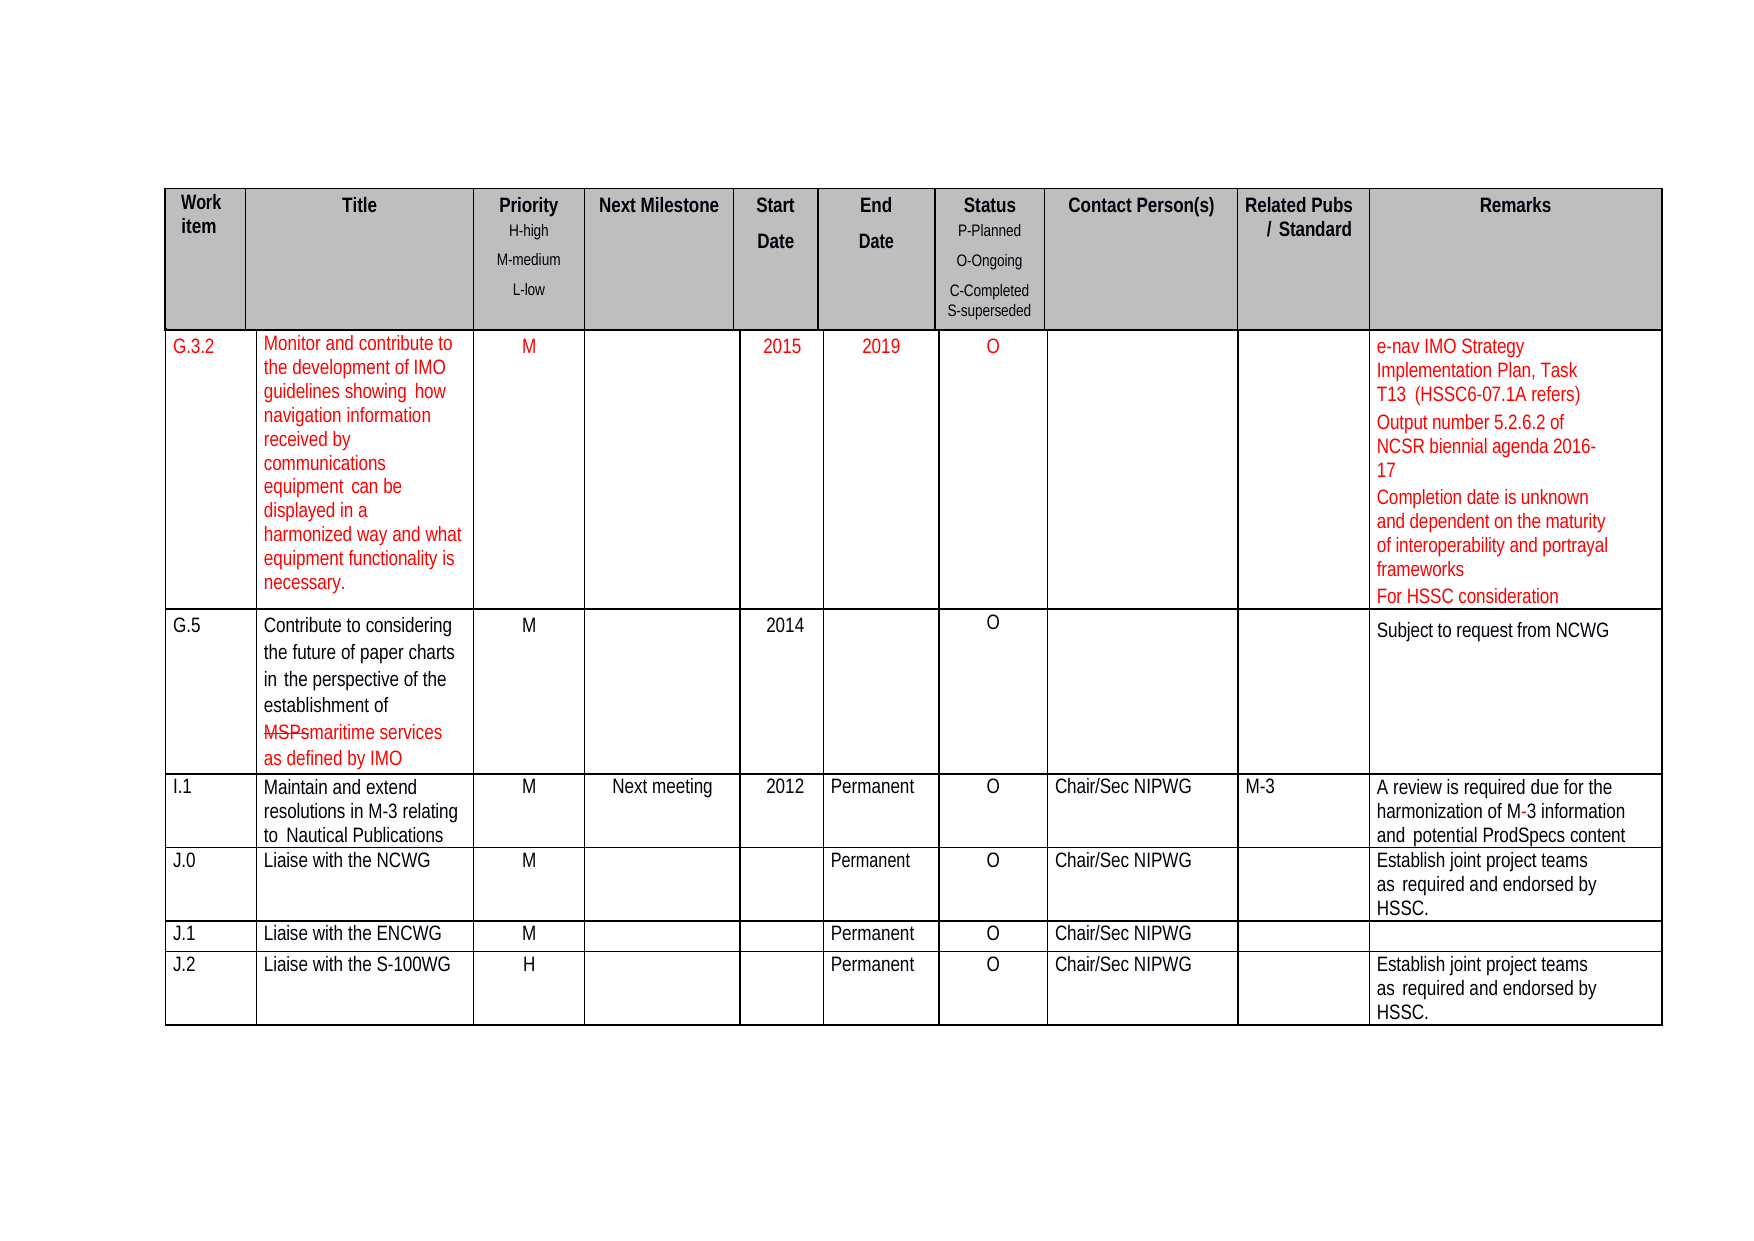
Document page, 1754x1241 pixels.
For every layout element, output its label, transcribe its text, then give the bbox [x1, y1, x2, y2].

table_cell [1239, 610, 1369, 773]
table_cell J.1 [166, 922, 256, 951]
table_cell A review is required due for the harmonization of M-3 information and potential ProdSpecs content [1370, 775, 1661, 847]
table_cell O [940, 331, 1047, 608]
table_cell Liaise with the S-100WG [257, 952, 473, 1024]
table_cell [585, 331, 739, 608]
table_cell J.2 [166, 952, 256, 1024]
table_cell [1239, 848, 1369, 920]
table_cell e-nav IMO Strategy Implementation Plan, Task T13 (HSSC6-07.1A refers) Output number 5.2.6.2 of NCSR biennial agenda 2016-17 Completion date is unknown and dependent on the maturity of interoperability and portrayal frameworks For HSSC consideration [1370, 331, 1661, 608]
table_cell [585, 952, 739, 1024]
table_cell [741, 922, 823, 951]
table_header Work item [166, 189, 245, 329]
table_cell [585, 848, 739, 920]
table_cell Permanent [824, 775, 938, 847]
table_header Status P-Planned O-Ongoing C-Completed S-superseded [936, 189, 1044, 329]
table_cell Next meeting [585, 775, 739, 847]
table_cell [1048, 610, 1237, 773]
table_cell O [940, 775, 1047, 847]
table_cell [741, 848, 823, 920]
table_cell Monitor and contribute to the development of IMO guidelines showing how navigation information received by communications equipment can be displayed in a harmonized way and what equipment functionality is necessary. [257, 331, 473, 608]
table_cell 2014 [741, 610, 823, 773]
table_cell Chair/Sec NIPWG [1048, 922, 1237, 951]
table_cell 2019 [824, 331, 938, 608]
table_cell Chair/Sec NIPWG [1048, 848, 1237, 920]
table_cell [824, 610, 938, 773]
table_header End Date [819, 189, 934, 329]
table_cell Establish joint project teams as required and endorsed by HSSC. [1370, 848, 1661, 920]
table_cell Chair/Sec NIPWG [1048, 775, 1237, 847]
table_cell Establish joint project teams as required and endorsed by HSSC. [1370, 952, 1661, 1024]
table_cell Chair/Sec NIPWG [1048, 952, 1237, 1024]
table_cell [1239, 952, 1369, 1024]
table_cell Subject to request from NCWG [1370, 610, 1661, 773]
table_header Priority H-high M-medium L-low [474, 189, 584, 329]
table_cell O [940, 922, 1047, 951]
table_cell Permanent [824, 952, 938, 1024]
table_header Contact Person(s) [1045, 189, 1237, 329]
table_cell Permanent [824, 922, 938, 951]
table_cell O [940, 848, 1047, 920]
table_cell M-3 [1239, 775, 1369, 847]
table_cell 2015 [741, 331, 823, 608]
table_cell Liaise with the ENCWG [257, 922, 473, 951]
table_cell I.1 [166, 775, 256, 847]
table_cell M [474, 775, 584, 847]
table_cell O [940, 610, 1047, 773]
table_cell G.5 [166, 610, 256, 773]
table_cell Permanent [824, 848, 938, 920]
table_cell Liaise with the NCWG [257, 848, 473, 920]
table_cell [741, 952, 823, 1024]
table_cell M [474, 331, 584, 608]
table_header Next Milestone [585, 189, 733, 329]
table_header Title [246, 189, 473, 329]
table_cell [585, 610, 739, 773]
table_cell M [474, 848, 584, 920]
table_cell [1239, 922, 1369, 951]
table_header Remarks [1370, 189, 1661, 329]
table_header Related Pubs / Standard [1238, 189, 1369, 329]
table_cell J.0 [166, 848, 256, 920]
table_cell M [474, 610, 584, 773]
table_cell 2012 [741, 775, 823, 847]
table_cell [1370, 922, 1661, 951]
table_cell O [940, 952, 1047, 1024]
table_cell M [474, 922, 584, 951]
table_cell G.3.2 [166, 331, 256, 608]
table_header Start Date [734, 189, 817, 329]
table_cell Maintain and extend resolutions in M-3 relating to Nautical Publications [257, 775, 473, 847]
table_cell H [474, 952, 584, 1024]
table_cell [585, 922, 739, 951]
table_cell [1048, 331, 1237, 608]
table_cell Contribute to considering the future of paper charts in the perspective of the establishment of MSPsmaritime services as defined by IMO [257, 610, 473, 773]
table_cell [1239, 331, 1369, 608]
